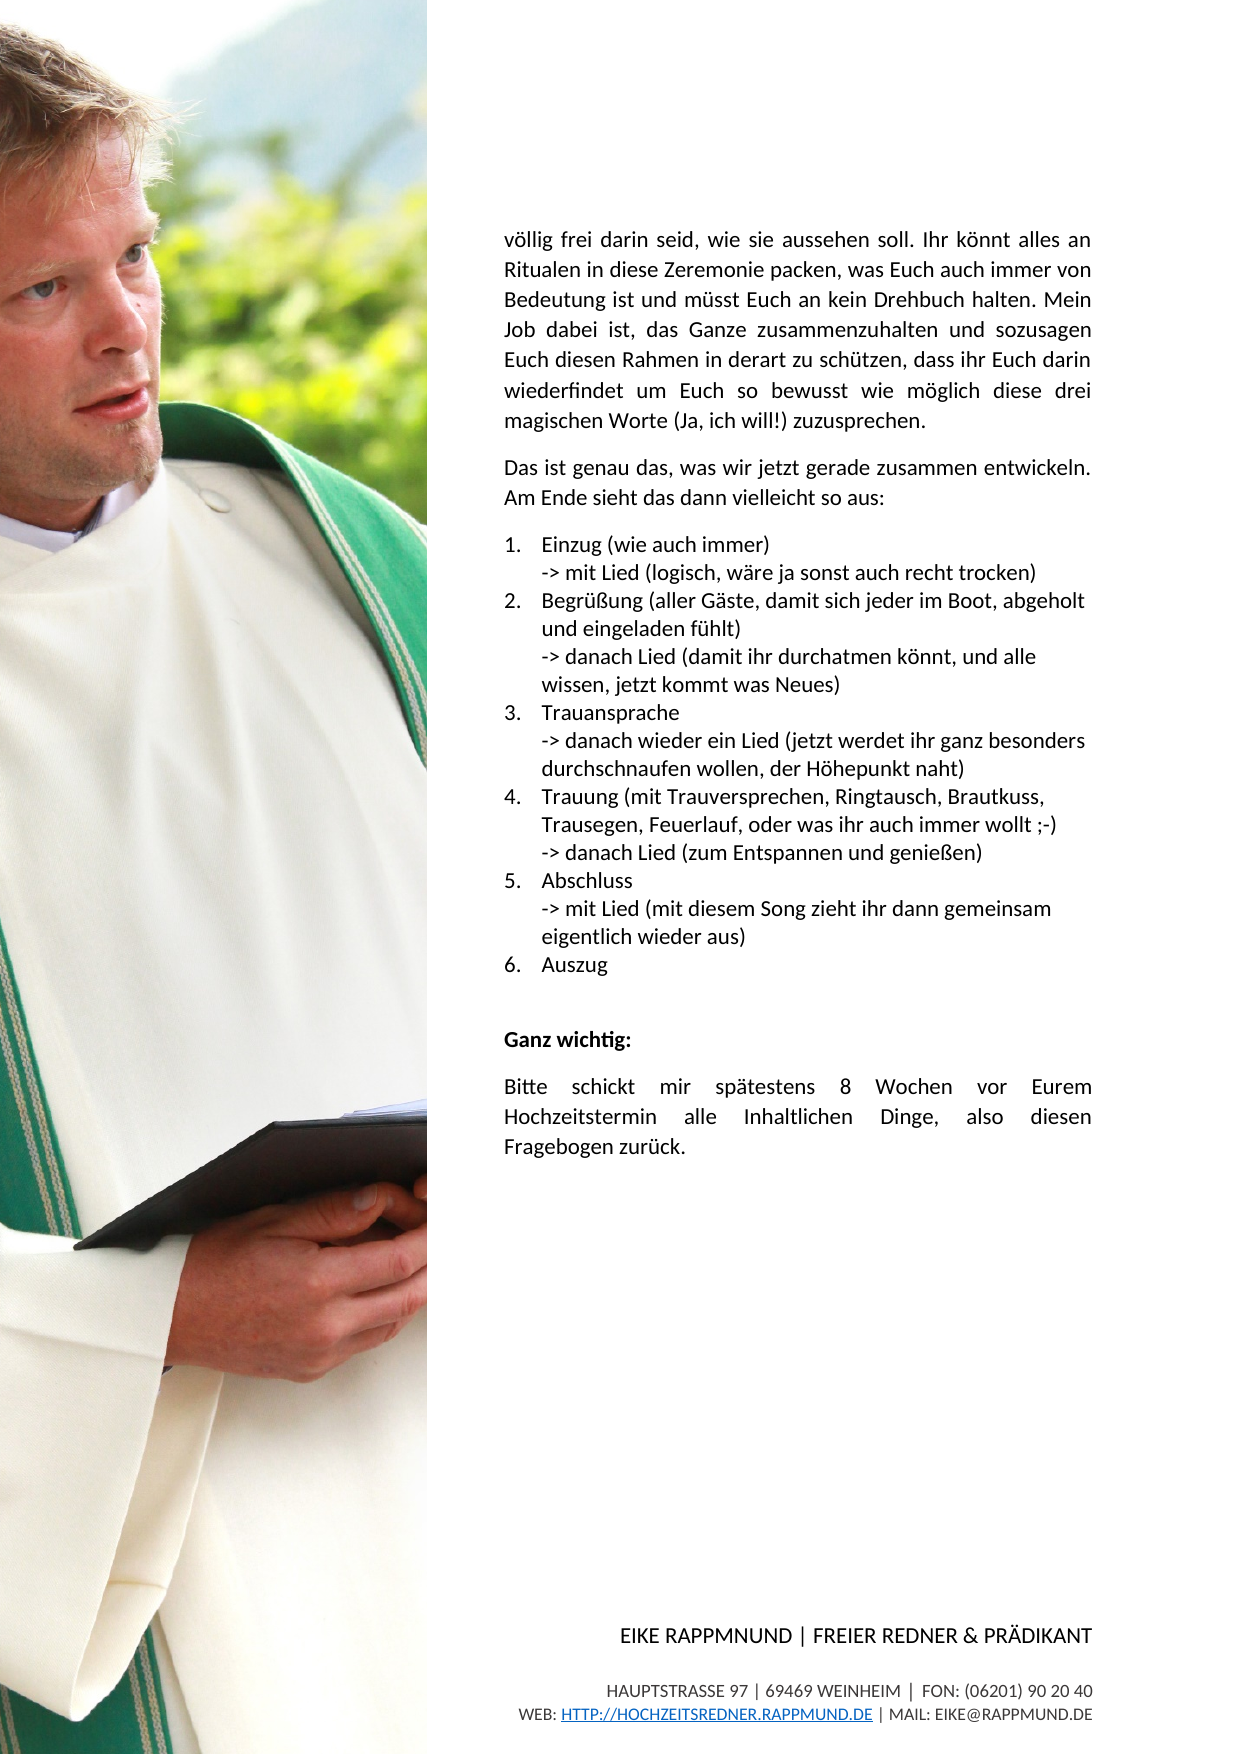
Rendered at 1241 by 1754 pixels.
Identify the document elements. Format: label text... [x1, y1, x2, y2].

text Das ist genau das, was wir jetzt gerade zusammen entwickeln. Am Ende sieht das dann vielleicht so aus: [504, 453, 1093, 511]
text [504, 225, 1093, 434]
list Trauung (mit Trauversprechen, Ringtausch, Brautkuss, Trausegen, Feuerlauf, oder was ihr auch immer wollt ;-) -> danach Lied (zum Entspannen und genießen) [504, 782, 1093, 866]
text Ganz wichtig: [430, 1025, 1093, 1053]
list Einzug (wie auch immer) -> mit Lied (logisch, wäre ja sonst auch recht trocken) [504, 530, 1093, 586]
list Auszug [504, 950, 1093, 978]
list Begrüßung (aller Gäste, damit sich jeder im Boot, abgeholt und eingeladen fühlt) -> danach Lied (damit ihr durchatmen könnt, und alle wissen, jetzt kommt was Neues) [504, 586, 1093, 698]
list Trauansprache -> danach wieder ein Lied (jetzt werdet ihr ganz besonders durchschnaufen wollen, der Höhepunkt naht) [504, 698, 1093, 782]
picture [0, 0, 427, 1754]
list Abschluss -> mit Lied (mit diesem Song zieht ihr dann gemeinsam eigentlich wieder aus) [504, 866, 1093, 950]
text Bitte schickt mir spätestens 8 Wochen vor Eurem Hochzeitstermin alle Inhaltlichen Dinge, also diesen Fragebogen zurück. [504, 1072, 1093, 1160]
